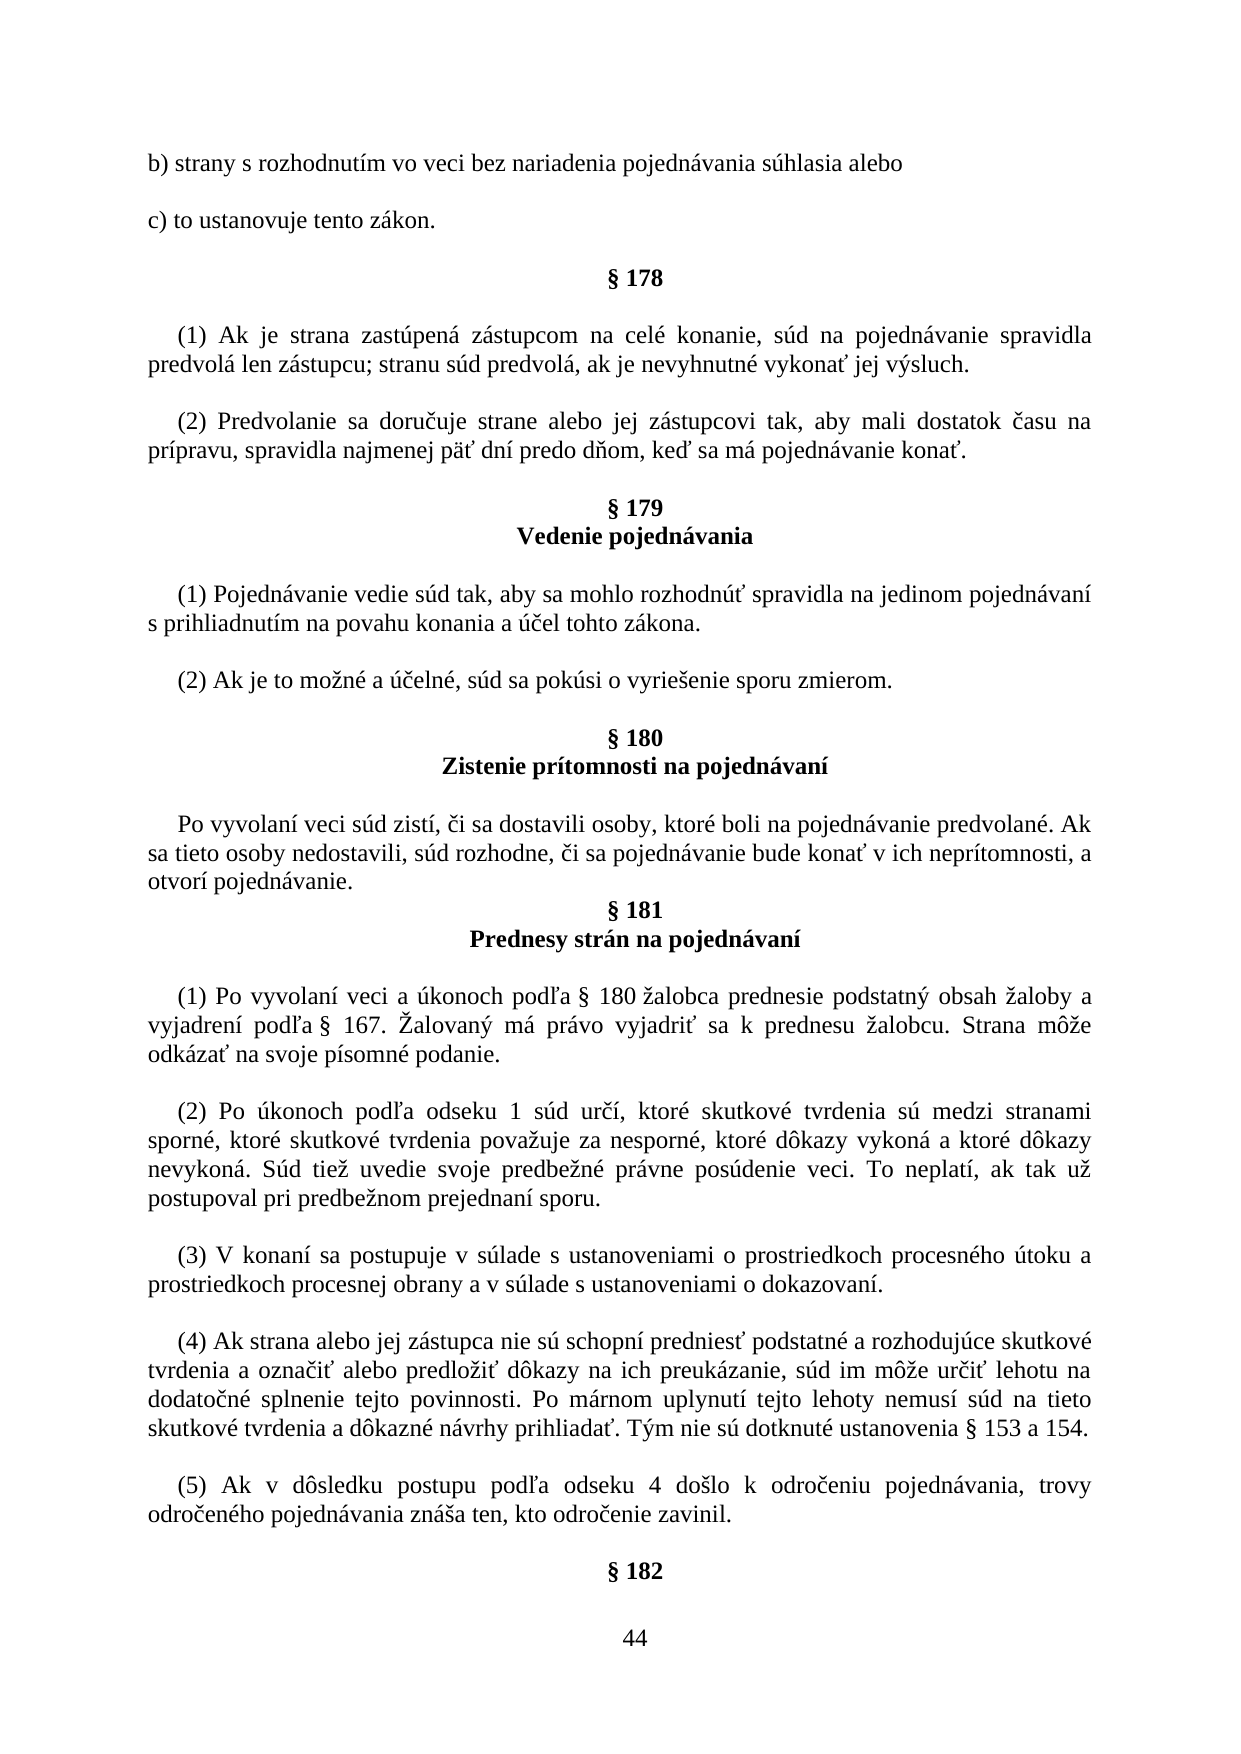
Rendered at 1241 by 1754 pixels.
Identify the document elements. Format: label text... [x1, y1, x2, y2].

text § 180 [148, 723, 1093, 751]
text Po vyvolaní veci súd zistí, či sa dostavili osoby, ktoré boli na pojednávanie predvolané. Ak sa tieto osoby nedostavili, súd rozhodne, či sa pojednávanie bude konať v ich neprítomnosti, a otvorí pojednávanie. [148, 809, 1093, 895]
text b) strany s rozhodnutím vo veci bez nariadenia pojednávania súhlasia alebo [148, 148, 1093, 176]
text (4) Ak strana alebo jej zástupca nie sú schopní predniesť podstatné a rozhodujúce skutkové tvrdenia a označiť alebo predložiť dôkazy na ich preukázanie, súd im môže určiť lehotu na dodatočné splnenie tejto povinnosti. Po márnom uplynutí tejto lehoty nemusí súd na tieto skutkové tvrdenia a dôkazné návrhy prihliadať. Tým nie sú dotknuté ustanovenia § 153 a 154. [148, 1326, 1093, 1441]
text Vedenie pojednávania [148, 521, 1093, 550]
text (1) Po vyvolaní veci a úkonoch podľa § 180 žalobca prednesie podstatný obsah žaloby a vyjadrení podľa § 167. Žalovaný má právo vyjadriť sa k prednesu žalobcu. Strana môže odkázať na svoje písomné podanie. [148, 981, 1093, 1068]
text § 178 [148, 263, 1093, 291]
text (1) Ak je strana zastúpená zástupcom na celé konanie, súd na pojednávanie spravidla predvolá len zástupcu; stranu súd predvolá, ak je nevyhnutné vykonať jej výsluch. [148, 320, 1093, 378]
text (2) Ak je to možné a účelné, súd sa pokúsi o vyriešenie sporu zmierom. [148, 665, 1093, 694]
text Zistenie prítomnosti na pojednávaní [148, 751, 1093, 780]
text (1) Pojednávanie vedie súd tak, aby sa mohlo rozhodnúť spravidla na jedinom pojednávaní s prihliadnutím na povahu konania a účel tohto zákona. [148, 579, 1093, 636]
text Prednesy strán na pojednávaní [148, 924, 1093, 953]
text § 179 [148, 493, 1093, 521]
text § 181 [148, 895, 1093, 924]
text (3) V konaní sa postupuje v súlade s ustanoveniami o prostriedkoch procesného útoku a prostriedkoch procesnej obrany a v súlade s ustanoveniami o dokazovaní. [148, 1240, 1093, 1298]
text (2) Predvolanie sa doručuje strane alebo jej zástupcovi tak, aby mali dostatok času na prípravu, spravidla najmenej päť dní predo dňom, keď sa má pojednávanie konať. [148, 406, 1093, 464]
text (5) Ak v dôsledku postupu podľa odseku 4 došlo k odročeniu pojednávania, trovy odročeného pojednávania znáša ten, kto odročenie zavinil. [148, 1470, 1093, 1528]
text c) to ustanovuje tento zákon. [148, 205, 1093, 234]
text § 182 [148, 1556, 1093, 1585]
text (2) Po úkonoch podľa odseku 1 súd určí, ktoré skutkové tvrdenia sú medzi stranami sporné, ktoré skutkové tvrdenia považuje za nesporné, ktoré dôkazy vykoná a ktoré dôkazy nevykoná. Súd tiež uvedie svoje predbežné právne posúdenie veci. To neplatí, ak tak už postupoval pri predbežnom prejednaní sporu. [148, 1096, 1093, 1211]
